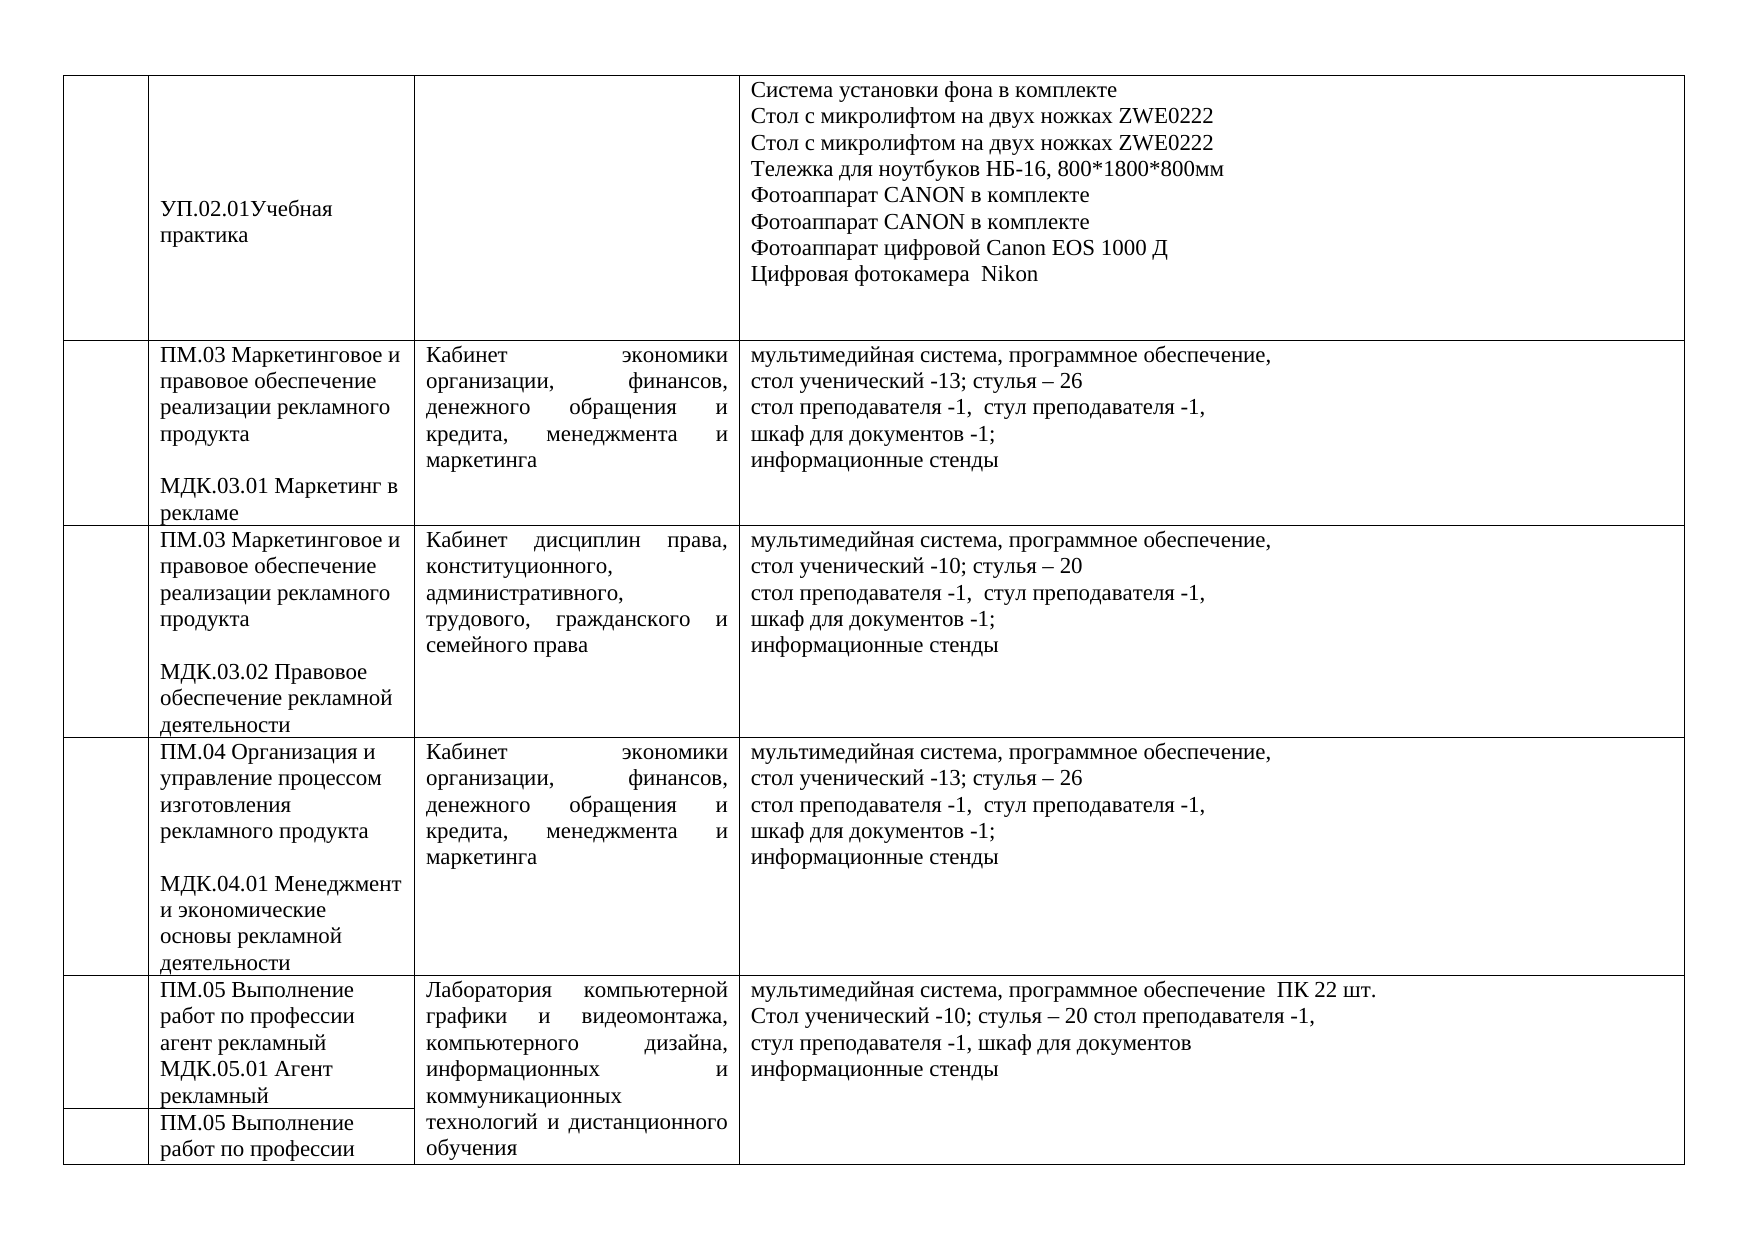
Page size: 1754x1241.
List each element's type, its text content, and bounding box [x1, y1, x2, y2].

table_cell [64, 738, 148, 975]
table_cell мультимедийная система, программное обеспечение ПК 22 шт. Стол ученический -10; стулья – 20 стол преподавателя -1, стул преподавателя -1, шкаф для документов информационные стенды [740, 976, 1684, 1164]
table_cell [149, 76, 414, 339]
table_cell мультимедийная система, программное обеспечение, стол ученический -10; стулья – 20 стол преподавателя -1, стул преподавателя -1, шкаф для документов -1; информационные стенды [740, 526, 1684, 737]
table_cell [64, 1109, 148, 1164]
table_cell Кабинет дисциплин права, конституционного, административного, трудового, гражданского и семейного права [415, 526, 739, 737]
table_cell мультимедийная система, программное обеспечение, стол ученический -13; стулья – 26 стол преподавателя -1, стул преподавателя -1, шкаф для документов -1; информационные стенды [740, 341, 1684, 525]
table_cell Кабинет экономики организации, финансов, денежного обращения и кредита, менеджмента и маркетинга [415, 738, 739, 975]
table_cell ПМ.05 Выполнение работ по профессии агент рекламный МДК.05.01 Агент рекламный [149, 976, 414, 1108]
table_cell [64, 526, 148, 737]
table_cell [149, 1109, 414, 1164]
table_cell Кабинет экономики организации, финансов, денежного обращения и кредита, менеджмента и маркетинга [415, 341, 739, 525]
table_cell [64, 76, 148, 339]
table_cell ПМ.03 Маркетинговое и правовое обеспечение реализации рекламного продукта МДК.03.02 Правовое обеспечение рекламной деятельности [149, 526, 414, 737]
table_cell [64, 976, 148, 1108]
table_cell ПМ.04 Организация и управление процессом изготовления рекламного продукта МДК.04.01 Менеджмент и экономические основы рекламной деятельности [149, 738, 414, 975]
table_cell [64, 341, 148, 525]
table_cell мультимедийная система, программное обеспечение, стол ученический -13; стулья – 26 стол преподавателя -1, стул преподавателя -1, шкаф для документов -1; информационные стенды [740, 738, 1684, 975]
table_cell Лаборатория компьютерной графики и видеомонтажа, компьютерного дизайна, информационных и коммуникационных технологий и дистанционного обучения [415, 976, 739, 1164]
table_cell ПМ.03 Маркетинговое и правовое обеспечение реализации рекламного продукта МДК.03.01 Маркетинг в рекламе [149, 341, 414, 525]
